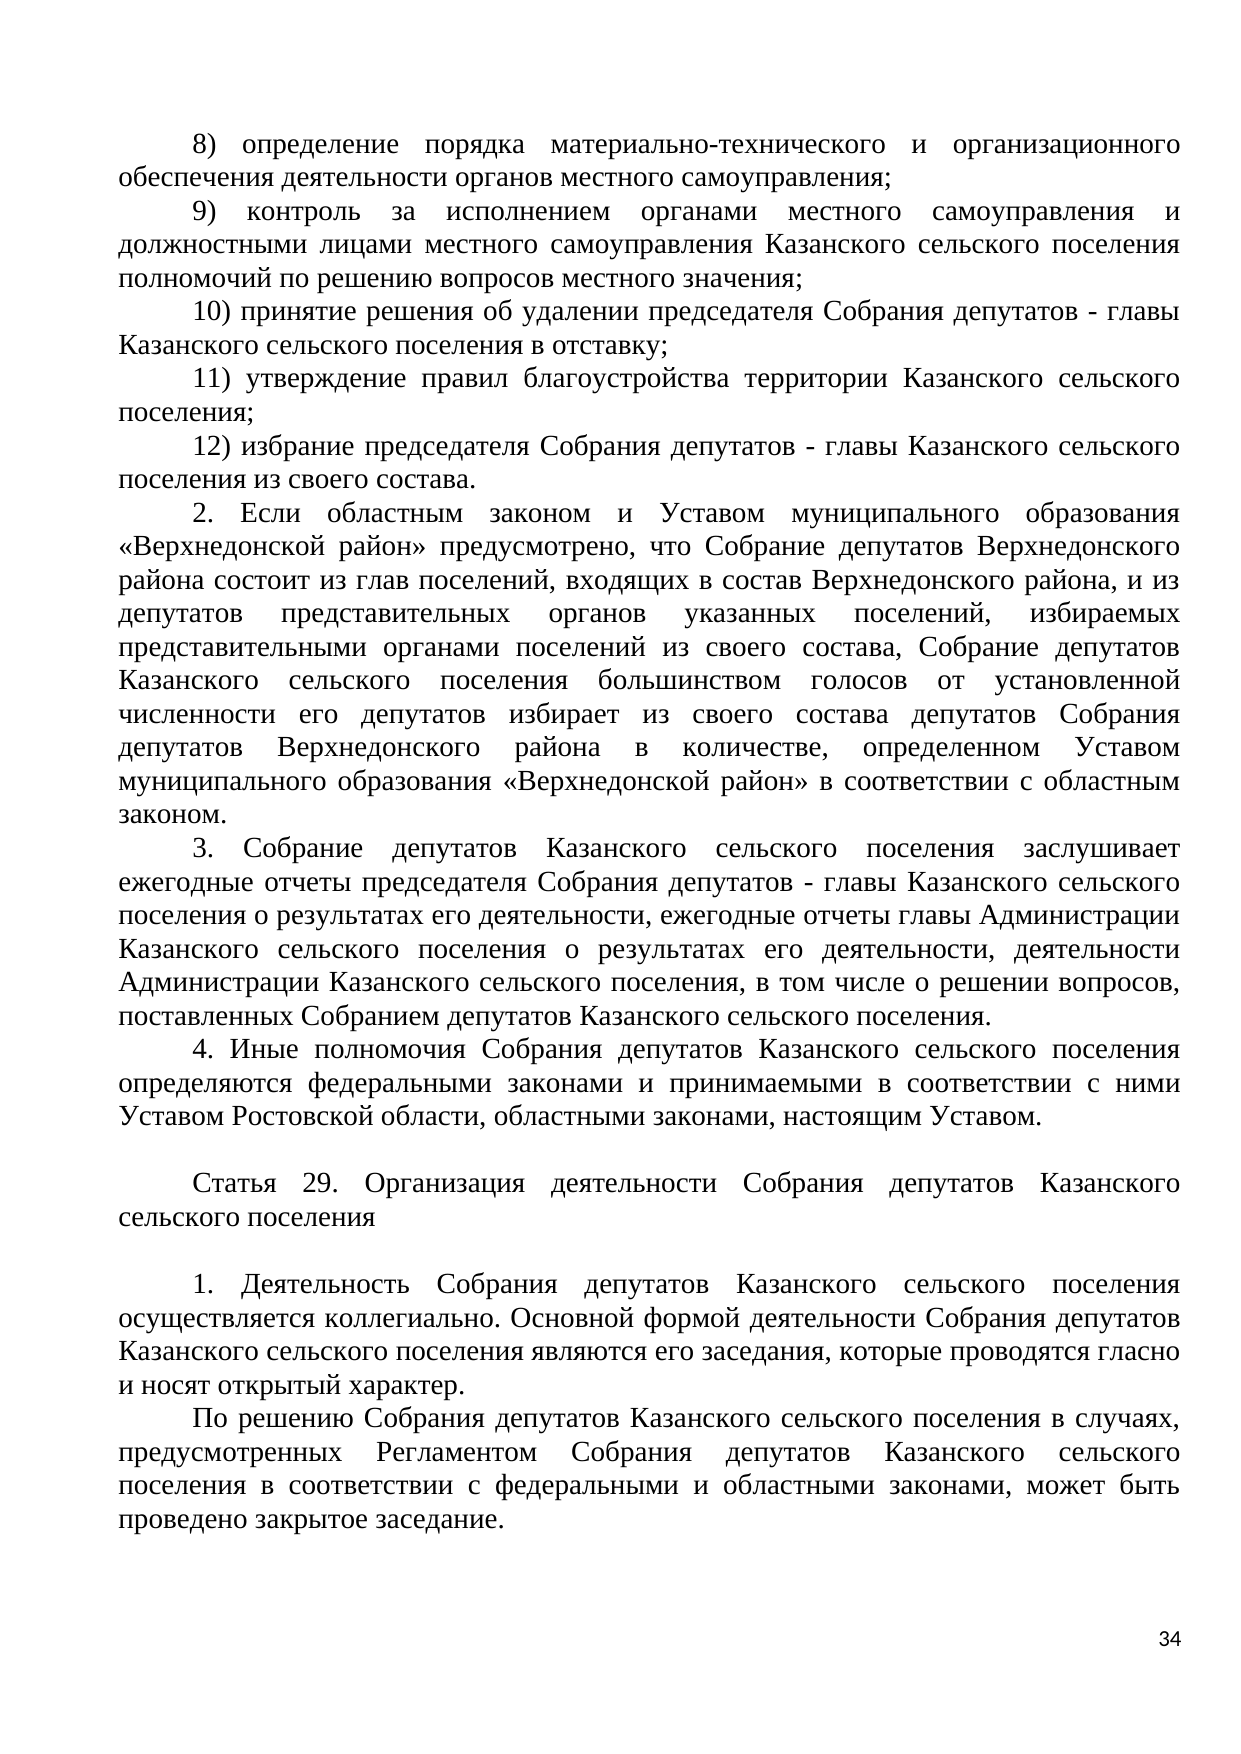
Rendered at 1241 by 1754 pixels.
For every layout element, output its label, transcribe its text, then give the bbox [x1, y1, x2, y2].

text По решению Собрания депутатов Казанского сельского поселения в случаях, предусмотренных Регламентом Собрания депутатов Казанского сельского поселения в соответствии с федеральными и областными законами, может быть проведено закрытое заседание. [118, 1400, 1181, 1534]
text 8) определение порядка материально-технического и организационного обеспечения деятельности органов местного самоуправления; [118, 126, 1181, 193]
text 2. Если областным законом и Уставом муниципального образования «Верхнедонской район» предусмотрено, что Собрание депутатов Верхнедонского района состоит из глав поселений, входящих в состав Верхнедонского района, и из депутатов представительных органов указанных поселений, избираемых представительными органами поселений из своего состава, Собрание депутатов Казанского сельского поселения большинством голосов от установленной численности его депутатов избирает из своего состава депутатов Собрания депутатов Верхнедонского района в количестве, определенном Уставом муниципального образования «Верхнедонской район» в соответствии с областным законом. [118, 495, 1181, 830]
text 11) утверждение правил благоустройства территории Казанского сельского поселения; [118, 361, 1181, 428]
text 3. Собрание депутатов Казанского сельского поселения заслушивает ежегодные отчеты председателя Собрания депутатов - главы Казанского сельского поселения о результатах его деятельности, ежегодные отчеты главы Администрации Казанского сельского поселения о результатах его деятельности, деятельности Администрации Казанского сельского поселения, в том числе о решении вопросов, поставленных Собранием депутатов Казанского сельского поселения. [118, 830, 1181, 1031]
text 4. Иные полномочия Собрания депутатов Казанского сельского поселения определяются федеральными законами и принимаемыми в соответствии с ними Уставом Ростовской области, областными законами, настоящим Уставом. [118, 1031, 1181, 1132]
text Статья 29. Организация деятельности Собрания депутатов Казанского сельского поселения [118, 1166, 1181, 1233]
text 12) избрание председателя Собрания депутатов - главы Казанского сельского поселения из своего состава. [118, 428, 1181, 495]
text 9) контроль за исполнением органами местного самоуправления и должностными лицами местного самоуправления Казанского сельского поселения полномочий по решению вопросов местного значения; [118, 193, 1181, 293]
text 1. Деятельность Собрания депутатов Казанского сельского поселения осуществляется коллегиально. Основной формой деятельности Собрания депутатов Казанского сельского поселения являются его заседания, которые проводятся гласно и носят открытый характер. [118, 1266, 1181, 1400]
text 10) принятие решения об удалении председателя Собрания депутатов - главы Казанского сельского поселения в отставку; [118, 293, 1181, 361]
